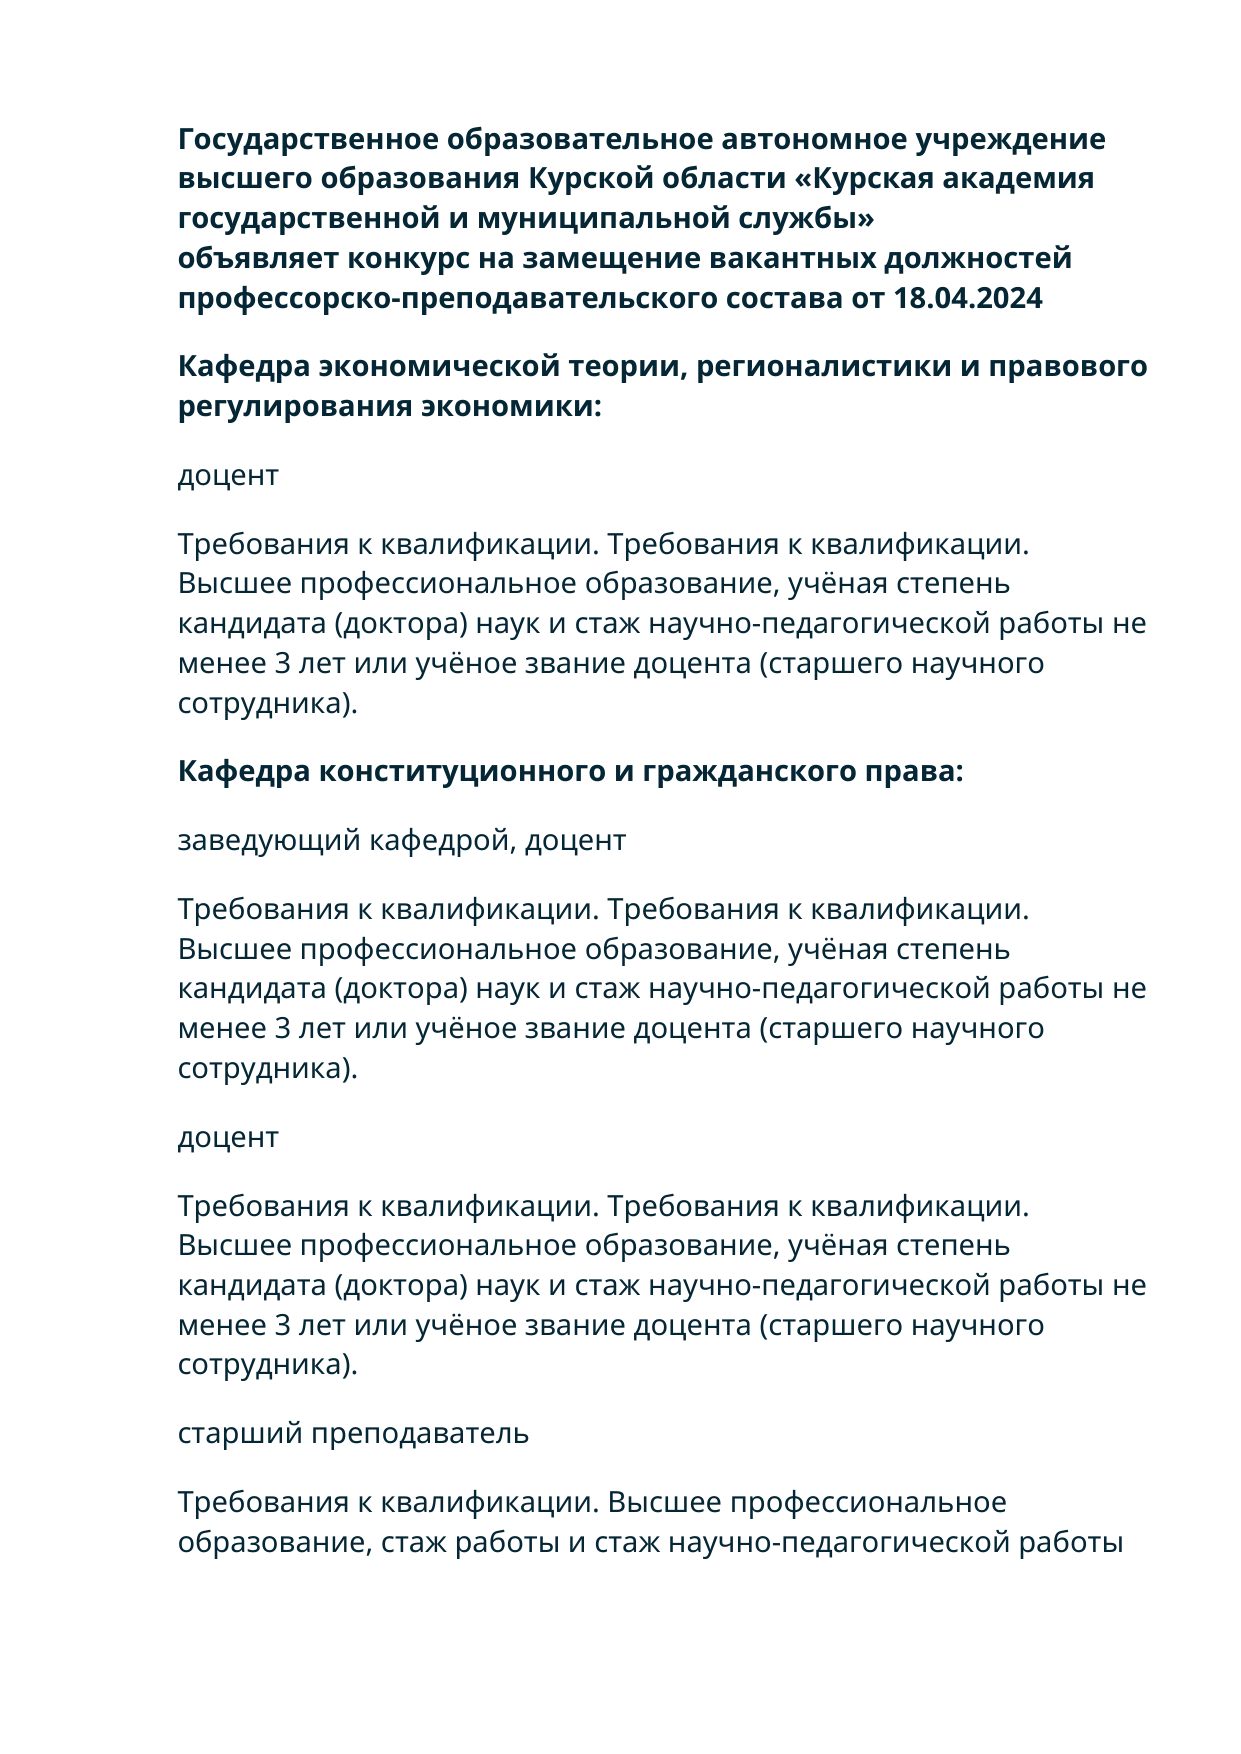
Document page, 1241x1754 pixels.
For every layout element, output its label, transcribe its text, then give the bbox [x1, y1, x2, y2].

text Кафедра экономической теории, регионалистики и правового регулирования экономики: [177, 346, 1152, 425]
text Требования к квалификации. Требования к квалификации. Высшее профессиональное образование, учёная степень кандидата (доктора) наук и стаж научно-педагогической работы не менее 3 лет или учёное звание доцента (старшего научного сотрудника). [177, 1185, 1152, 1383]
text Требования к квалификации. Требования к квалификации. Высшее профессиональное образование, учёная степень кандидата (доктора) наук и стаж научно-педагогической работы не менее 3 лет или учёное звание доцента (старшего научного сотрудника). [177, 888, 1152, 1087]
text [177, 1481, 1152, 1561]
text доцент [177, 1116, 1152, 1156]
text Государственное образовательное автономное учреждение высшего образования Курской области «Курская академия государственной и муниципальной службы» объявляет конкурс на замещение вакантных должностей профессорско-преподавательского состава от 18.04.2024 [177, 118, 1152, 317]
text Кафедра конституционного и гражданского права: [177, 751, 1152, 790]
text доцент [177, 454, 1152, 494]
text Требования к квалификации. Требования к квалификации. Высшее профессиональное образование, учёная степень кандидата (доктора) наук и стаж научно-педагогической работы не менее 3 лет или учёное звание доцента (старшего научного сотрудника). [177, 523, 1152, 722]
text старший преподаватель [177, 1412, 1152, 1452]
text заведующий кафедрой, доцент [177, 819, 1152, 859]
